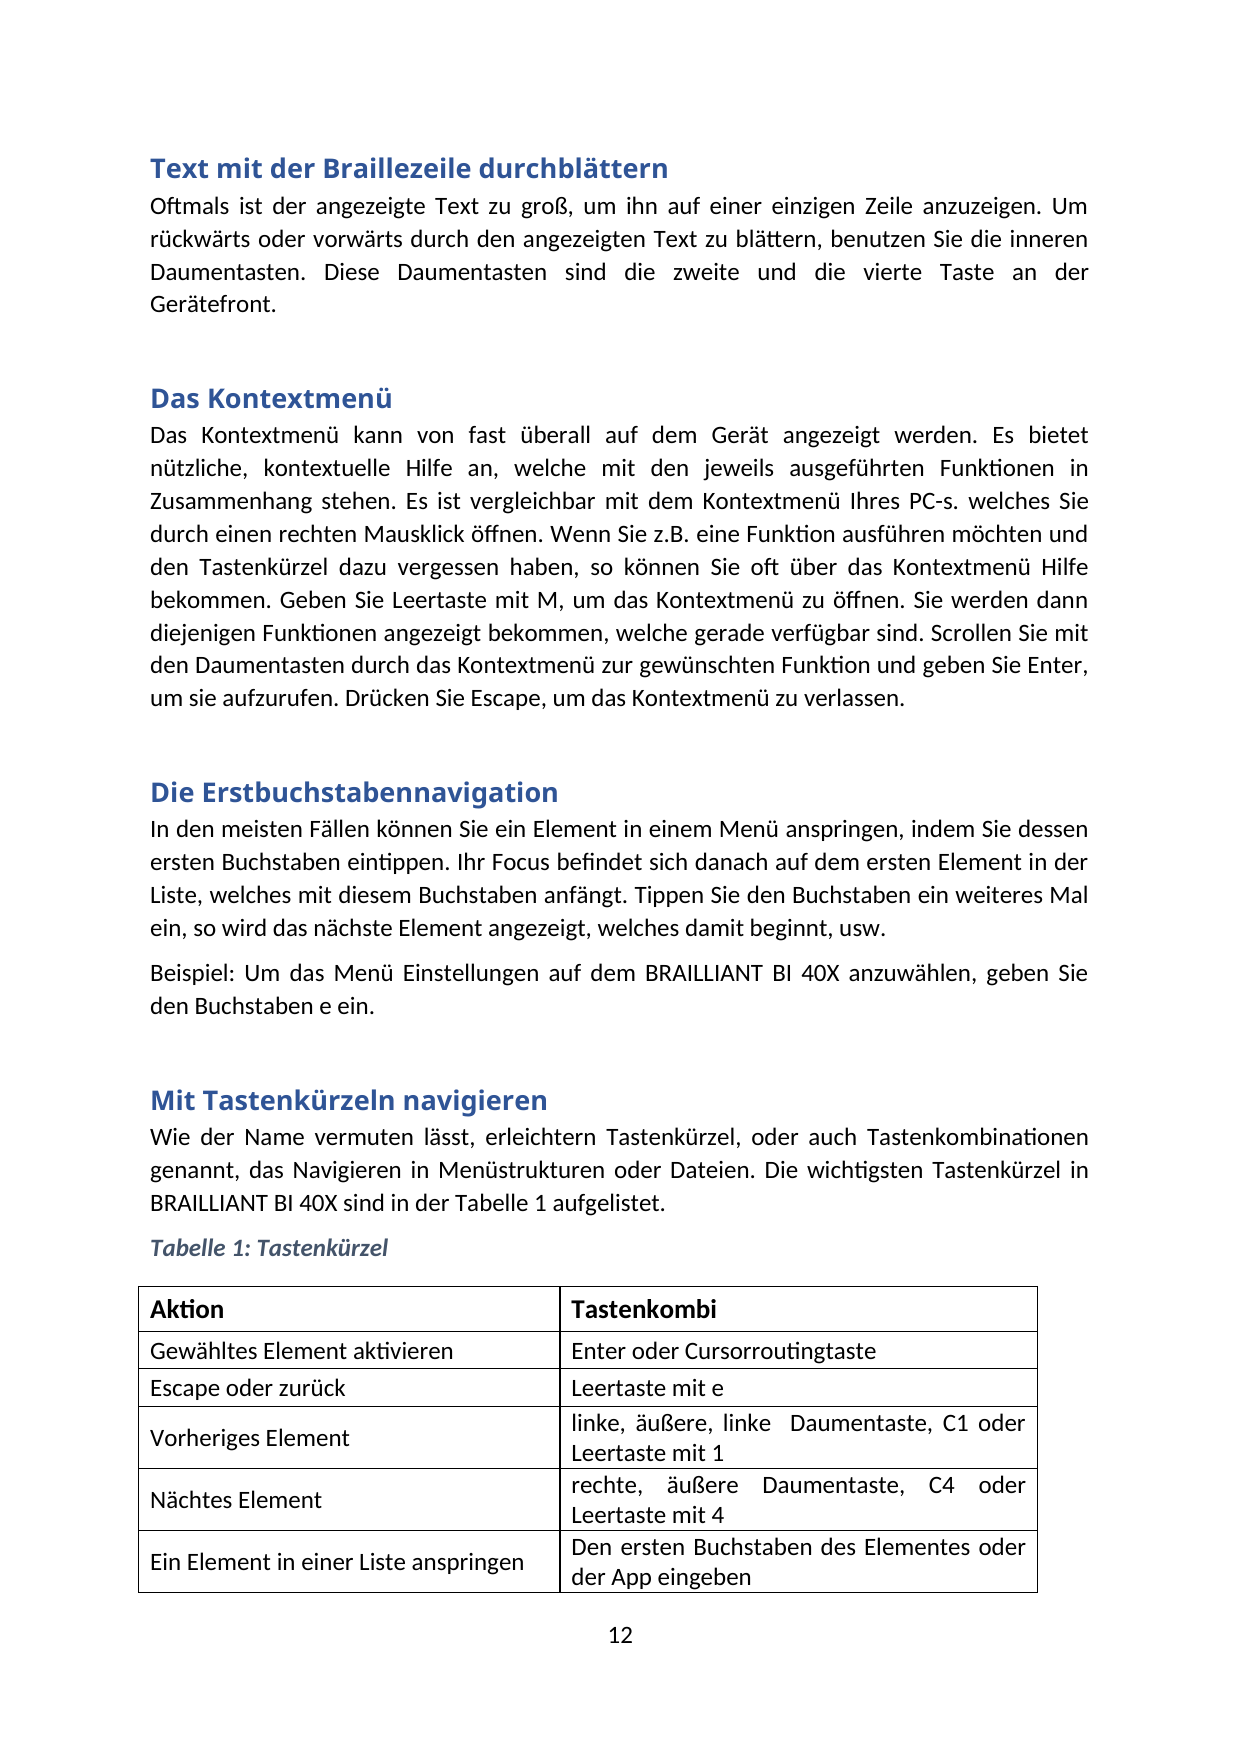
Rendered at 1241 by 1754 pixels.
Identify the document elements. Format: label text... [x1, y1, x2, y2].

text Oftmals ist der angezeigte Text zu groß, um ihn auf einer einzigen Zeile anzuzeigen. Um rückwärts oder vorwärts durch den angezeigten Text zu blättern, benutzen Sie die inneren Daumentasten. Diese Daumentasten sind die zweite und die vierte Taste an der Gerätefront. [150, 190, 1090, 319]
text Tabelle 1: Tastenkürzel [150, 1232, 1090, 1263]
subtitle Text mit der Braillezeile durchblättern [150, 150, 1090, 187]
table_cell Nächtes Element [139, 1469, 559, 1530]
table_cell Vorheriges Element [139, 1407, 559, 1468]
table_header Tastenkombi [561, 1287, 1037, 1331]
table_cell Leertaste mit e [561, 1369, 1037, 1406]
table_header Aktion [139, 1287, 559, 1331]
table_cell rechte, äußere Daumentaste, C4 oder Leertaste mit 4 [561, 1469, 1037, 1530]
table_cell Den ersten Buchstaben des Elementes oder der App eingeben [561, 1531, 1037, 1592]
text Wie der Name vermuten lässt, erleichtern Tastenkürzel, oder auch Tastenkombinationen genannt, das Navigieren in Menüstrukturen oder Dateien. Die wichtigsten Tastenkürzel in BRAILLIANT BI 40X sind in der Tabelle 1 aufgelistet. [150, 1121, 1090, 1217]
subtitle Mit Tastenkürzeln navigieren [150, 1081, 1090, 1118]
table_cell Escape oder zurück [139, 1369, 559, 1406]
table_cell Enter oder Cursorroutingtaste [561, 1332, 1037, 1368]
table_cell Gewähltes Element aktivieren [139, 1332, 559, 1368]
text Das Kontextmenü kann von fast überall auf dem Gerät angezeigt werden. Es bietet nützliche, kontextuelle Hilfe an, welche mit den jeweils ausgeführten Funktionen in Zusammenhang stehen. Es ist vergleichbar mit dem Kontextmenü Ihres PC-s. welches Sie durch einen rechten Mausklick öffnen. Wenn Sie z.B. eine Funktion ausführen möchten und den Tastenkürzel dazu vergessen haben, so können Sie oft über das Kontextmenü Hilfe bekommen. Geben Sie Leertaste mit M, um das Kontextmenü zu öffnen. Sie werden dann diejenigen Funktionen angezeigt bekommen, welche gerade verfügbar sind. Scrollen Sie mit den Daumentasten durch das Kontextmenü zur gewünschten Funktion und geben Sie Enter, um sie aufzurufen. Drücken Sie Escape, um das Kontextmenü zu verlassen. [150, 419, 1090, 713]
text Beispiel: Um das Menü Einstellungen auf dem BRAILLIANT BI 40X anzuwählen, geben Sie den Buchstaben e ein. [150, 957, 1090, 1021]
table_cell Ein Element in einer Liste anspringen [139, 1531, 559, 1592]
subtitle Die Erstbuchstabennavigation [150, 773, 1090, 810]
table_cell linke, äußere, linke Daumentaste, C1 oder Leertaste mit 1 [561, 1407, 1037, 1468]
text In den meisten Fällen können Sie ein Element in einem Menü anspringen, indem Sie dessen ersten Buchstaben eintippen. Ihr Focus befindet sich danach auf dem ersten Element in der Liste, welches mit diesem Buchstaben anfängt. Tippen Sie den Buchstaben ein weiteres Mal ein, so wird das nächste Element angezeigt, welches damit beginnt, usw. [150, 813, 1090, 942]
subtitle Das Kontextmenü [150, 379, 1090, 416]
